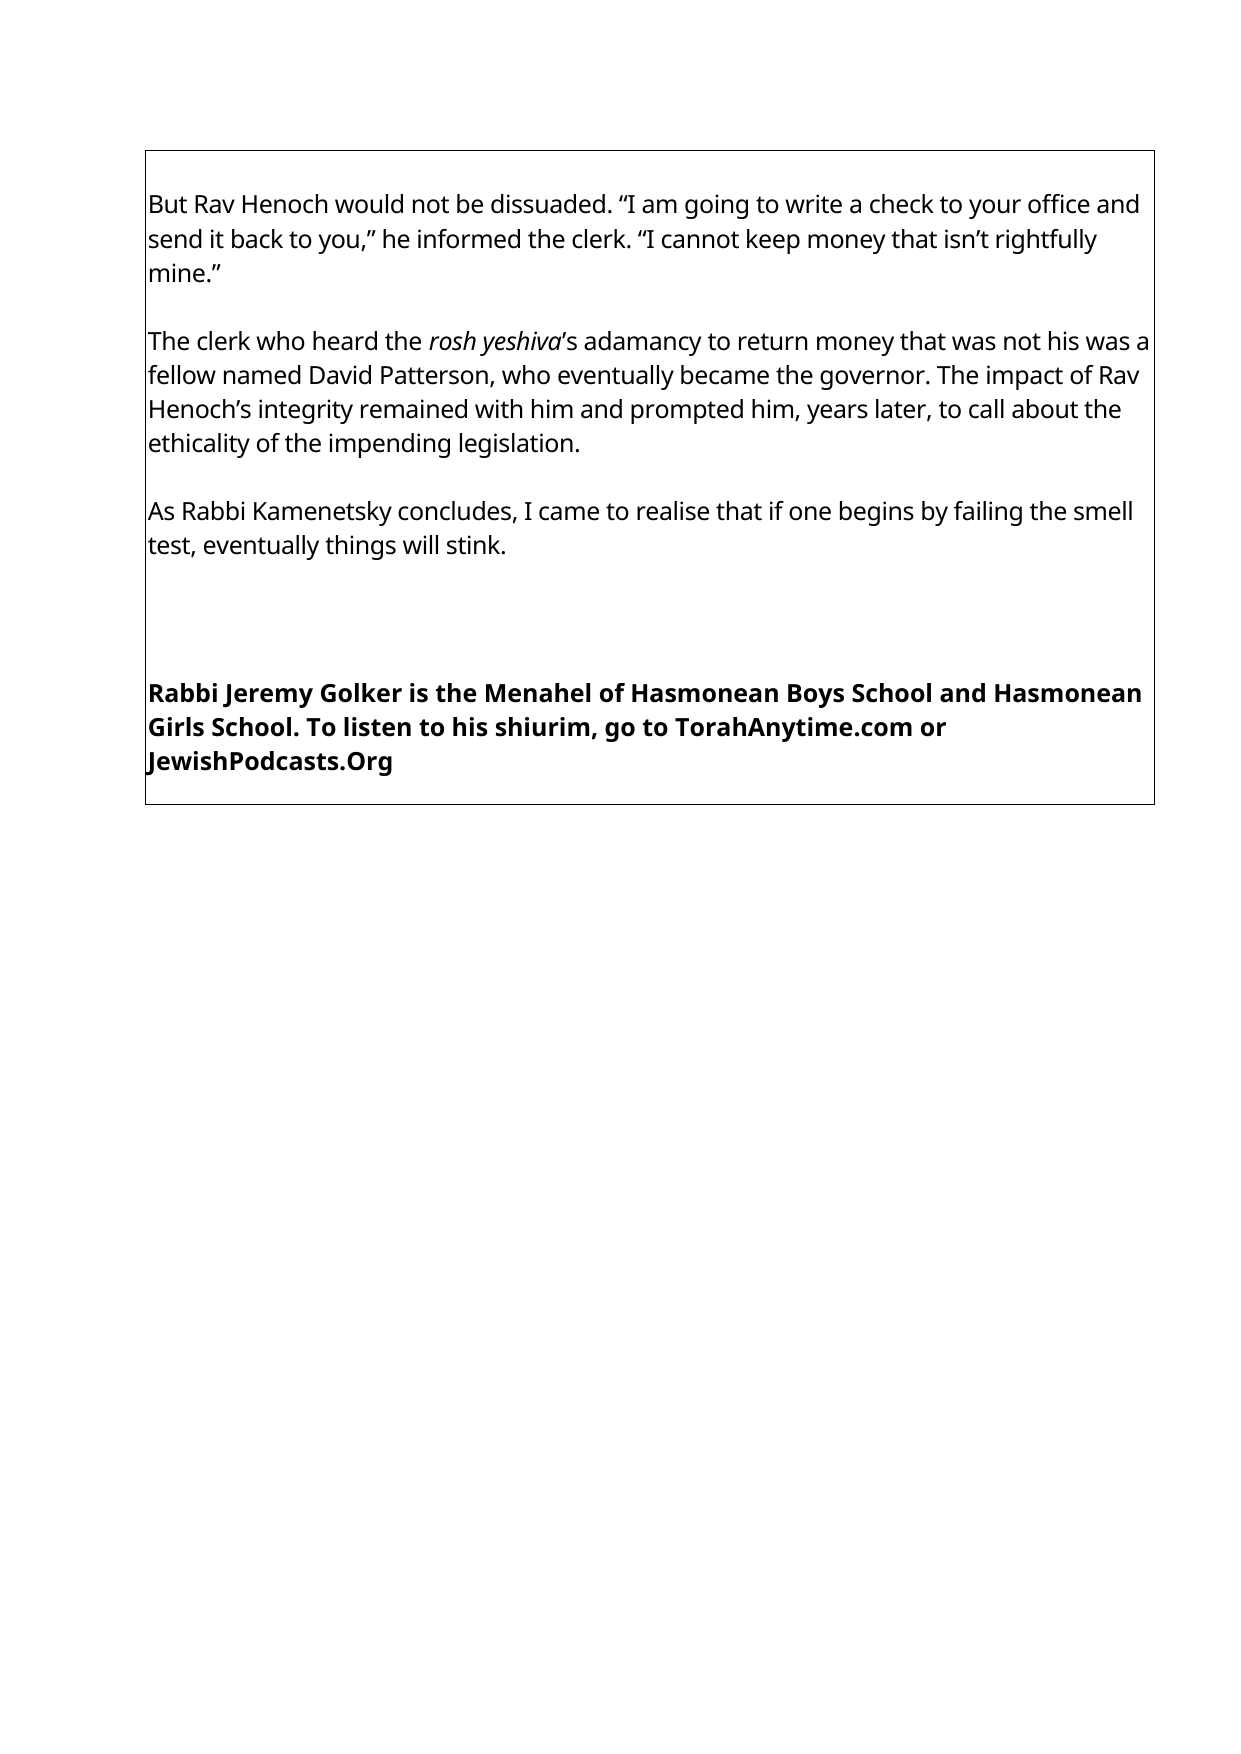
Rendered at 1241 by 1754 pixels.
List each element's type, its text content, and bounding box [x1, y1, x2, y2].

text As Rabbi Kamenetsky concludes, I came to realise that if one begins by failing the smell test, eventually things will stink. [148, 494, 1152, 562]
text But Rav Henoch would not be dissuaded. “I am going to write a check to your office and send it back to you,” he informed the clerk. “I cannot keep money that isn’t rightfully mine.” [148, 187, 1152, 289]
text Rabbi Jeremy Golker is the Menahel of Hasmonean Boys School and Hasmonean Girls School. To listen to his shiurim, go to TorahAnytime.com or JewishPodcasts.Org [148, 675, 1152, 777]
text The clerk who heard the rosh yeshiva’s adamancy to return money that was not his was a fellow named David Patterson, who eventually became the governor. The impact of Rav Henoch’s integrity remained with him and prompted him, years later, to call about the ethicality of the impending legislation. [148, 323, 1152, 460]
